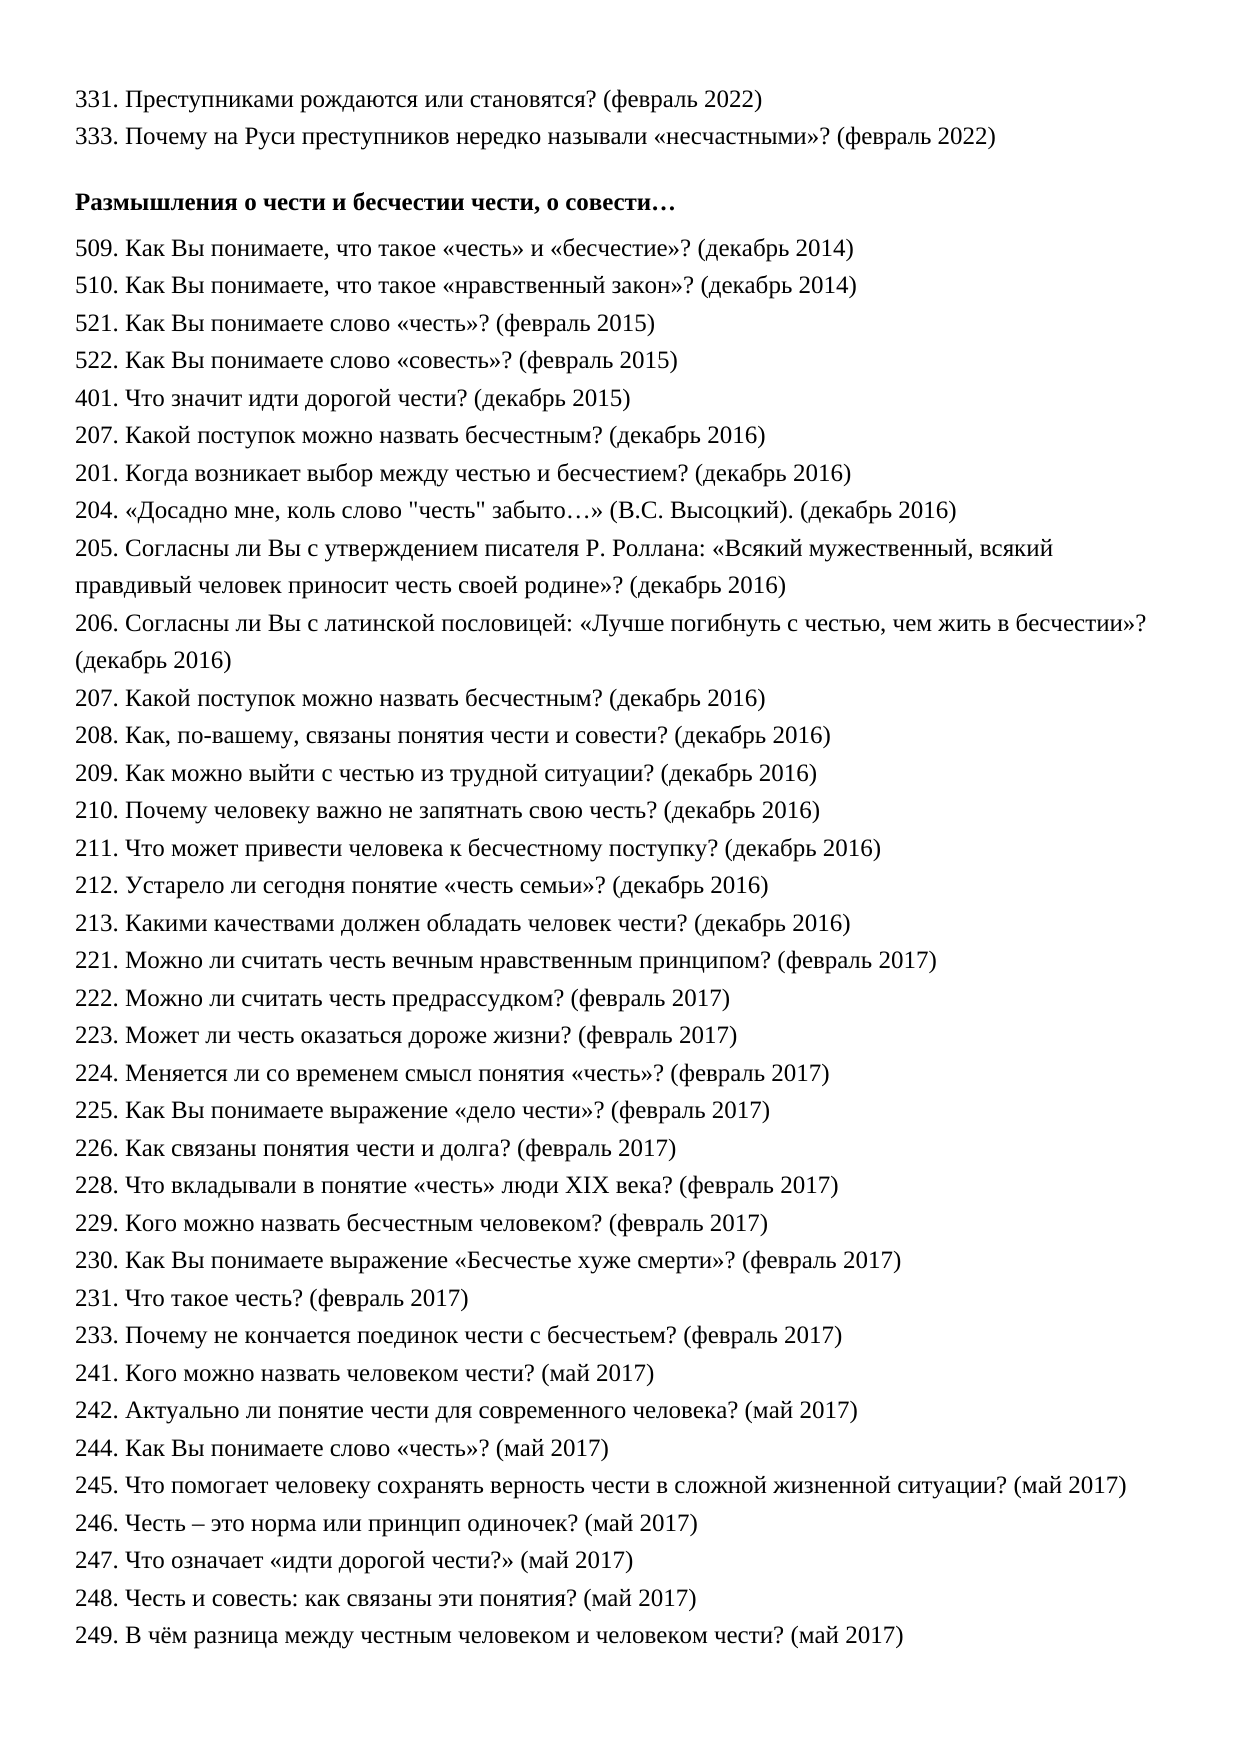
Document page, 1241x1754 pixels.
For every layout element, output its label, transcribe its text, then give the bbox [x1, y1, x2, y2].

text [75, 224, 1165, 1649]
text Размышления о чести и бесчестии чести, о совести… [75, 181, 1165, 216]
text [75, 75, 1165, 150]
